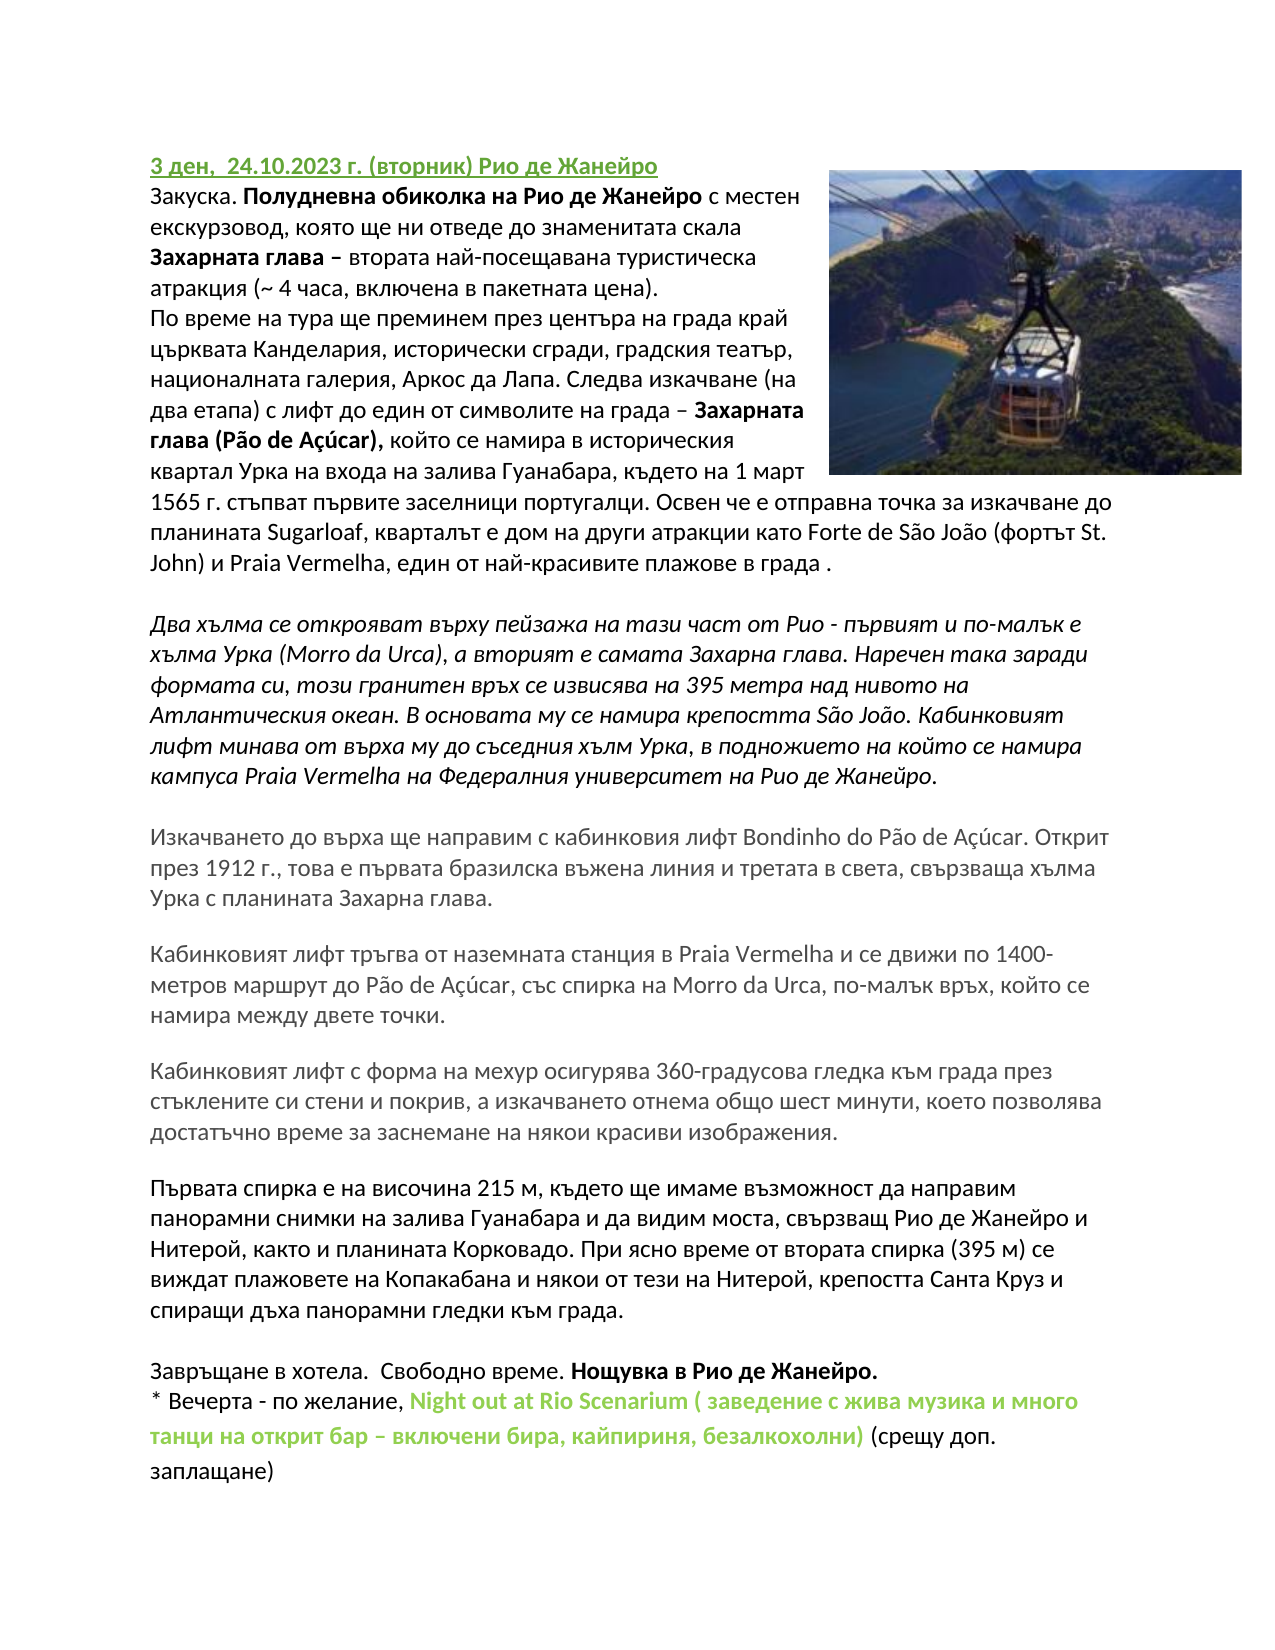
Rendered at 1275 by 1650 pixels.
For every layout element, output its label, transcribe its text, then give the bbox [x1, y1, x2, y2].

text Първата спирка е на височина 215 м, където ще имаме възможност да направим панорамни снимки на залива Гуанабара и да видим моста, свързващ Рио де Жанейро и Нитерой, както и планината Корковадо. При ясно време от втората спирка (395 м) се виждат плажовете на Копакабана и някои от тези на Нитерой, крепостта Санта Круз и спиращи дъха панорамни гледки към града. [150, 1172, 1125, 1324]
text * Вечерта - по желание, Night out at Rio Scenarium ( заведение с жива музика и много танци на открит бар – включени бира, кайпириня, безалкохолни) (срещу доп. заплащане) [150, 1385, 1125, 1486]
text Кабинковият лифт тръгва от наземната станция в Praia Vermelha и се движи по 1400-метров маршрут до Pão de Açúcar, със спирка на Morro da Urca, по-малък връх, който се намира между двете точки. [150, 938, 1125, 1030]
text 3 ден, 24.10.2023 г. (вторник) Рио де Жанейро [150, 150, 1125, 181]
text Два хълма се открояват върху пейзажа на тази част от Рио - първият и по-малък е хълма Урка (Morro da Urca), а вторият е самата Захарна глава. Наречен така заради формата си, този гранитен връх се извисява на 395 метра над нивото на Атлантическия океан. В основата му се намира крепостта São João. Кабинковият лифт минава от върха му до съседния хълм Урка, в подножието на който се намира кампуса Praia Vermelha на Федералния университет на Рио де Жанейро. [150, 608, 1125, 791]
text Кабинковият лифт с форма на мехур осигурява 360-градусова гледка към града през стъклените си стени и покрив, а изкачването отнема общо шест минути, което позволява достатъчно време за заснемане на някои красиви изображения. [150, 1055, 1125, 1147]
text Изкачването до върха ще направим с кабинковия лифт Bondinho do Pão de Açúcar. Открит през 1912 г., това е първата бразилска въжена линия и третата в света, свързваща хълма Урка с планината Захарна глава. [150, 821, 1125, 913]
text По време на тура ще преминем през центъра на града край църквата Канделария, исторически сгради, градския театър, националната галерия, Аркос да Лапа. Следва изкачване (на два етапа) с лифт до един от символите на града – Захарната глава (Pão de Açúcar), който се намира в историческия квартал Урка на входа на залива Гуанабара, където на 1 март 1565 г. стъпват първите заселници португалци. Освен че е отправна точка за изкачване до планината Sugarloaf, кварталът е дом на други атракции като Forte de São João (фортът St. John) и Praia Vermelha, един от най-красивите плажове в града . [150, 303, 1125, 577]
text Завръщане в хотела. Свободно време. Нощувка в Рио де Жанейро. [150, 1355, 1125, 1385]
picture [827, 170, 1242, 475]
text Закуска. Полудневна обиколка на Рио де Жанейро с местен екскурзовод, която ще ни отведе до знаменитата скала Захарната глава – втората най-посещавана туристическа атракция (~ 4 часа, включена в пакетната цена). [150, 181, 827, 303]
